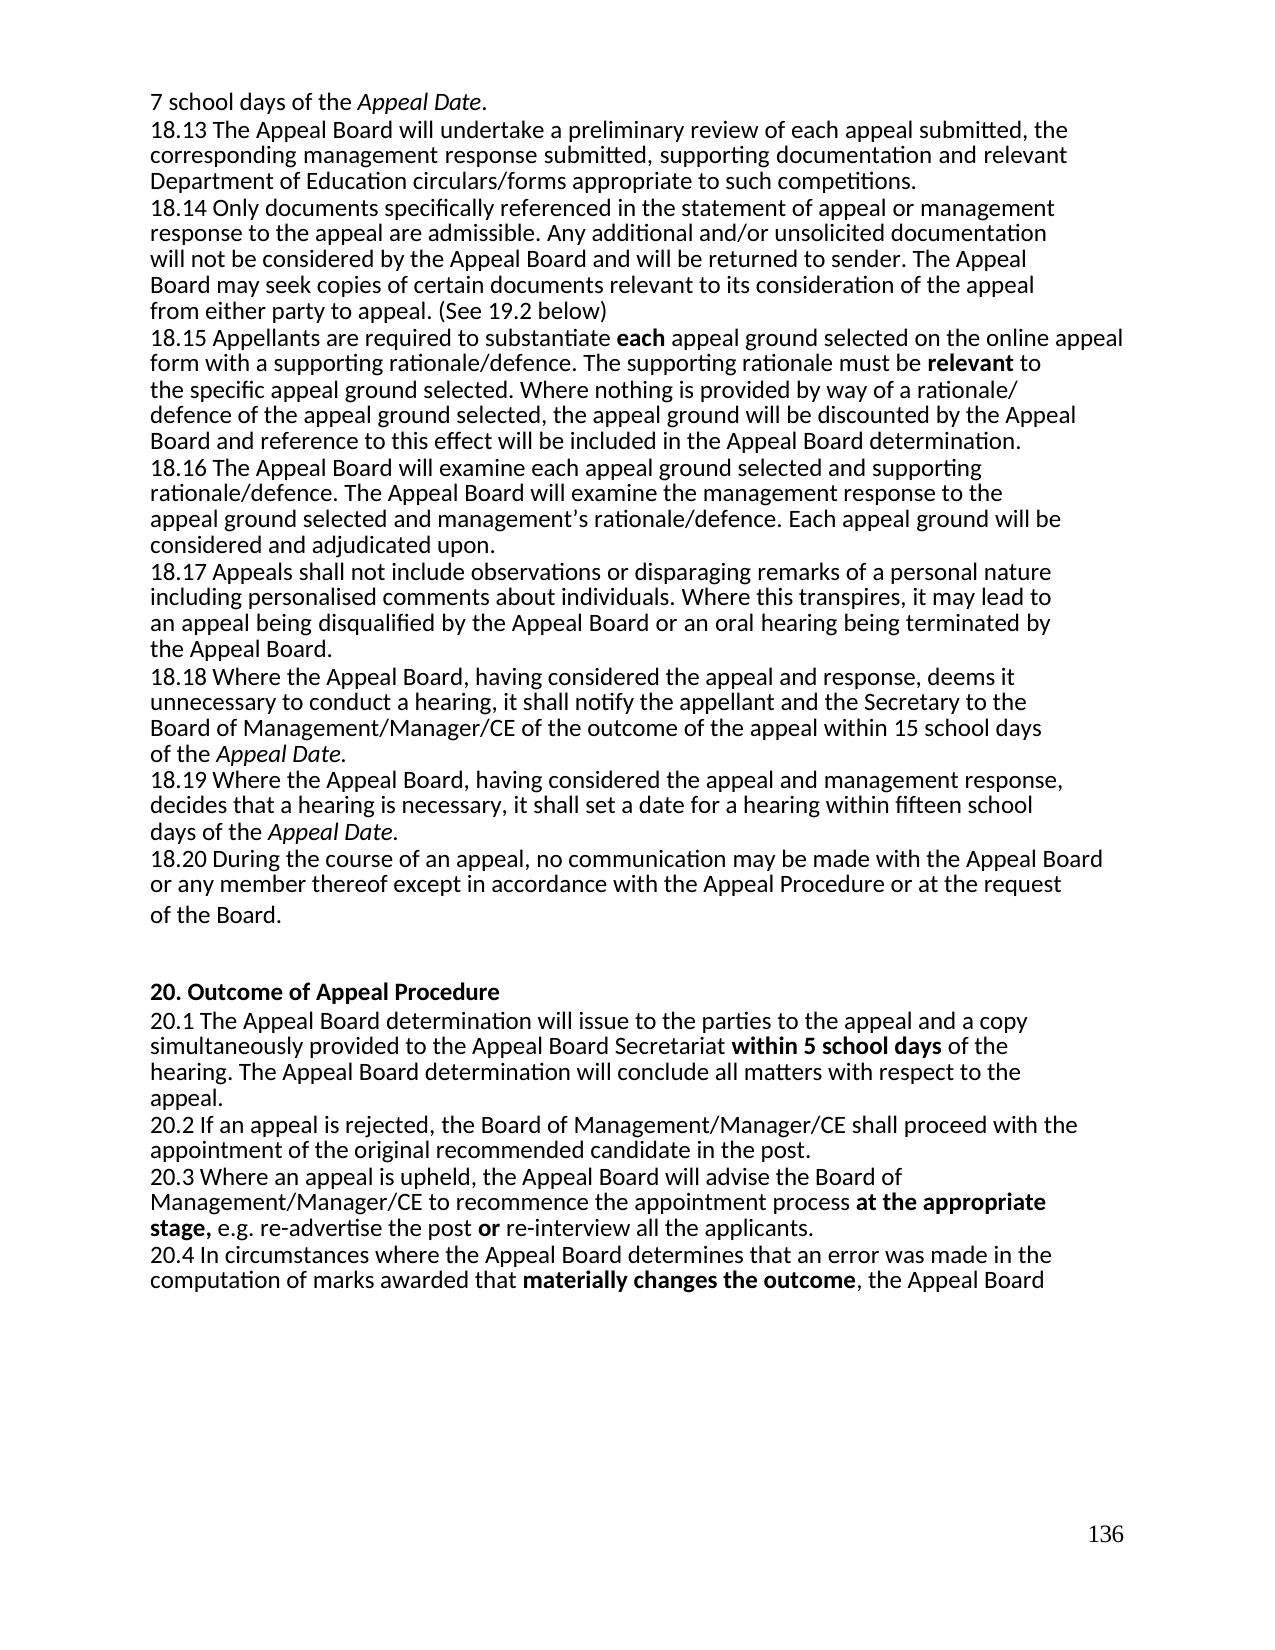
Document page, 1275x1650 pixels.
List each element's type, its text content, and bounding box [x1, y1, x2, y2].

list In circumstances where the Appeal Board determines that an error was made in the computation of marks awarded that materially changes the outcome, the Appeal Board [150, 1243, 1052, 1295]
text the specific appeal ground selected. Where nothing is provided by way of a rationale/ defence of the appeal ground selected, the appeal ground will be discounted by the Appeal Board and reference to this effect will be included in the Appeal Board determination. [150, 378, 1077, 456]
list Where the Appeal Board, having considered the appeal and management response, decides that a hearing is necessary, it shall set a date for a hearing within fifteen school days of the Appeal Date. [150, 768, 1064, 846]
list Appeals shall not include observations or disparaging remarks of a personal nature including personalised comments about individuals. Where this transpires, it may lead to an appeal being disqualified by the Appeal Board or an oral hearing being terminated by the Appeal Board. [150, 560, 1052, 664]
list The Appeal Board will undertake a preliminary review of each appeal submitted, the corresponding management response submitted, supporting documentation and relevant Department of Education circulars/forms appropriate to such competitions. [150, 118, 1068, 196]
text of the Board. [150, 898, 1267, 930]
subtitle Outcome of Appeal Procedure [150, 974, 1267, 1007]
list During the course of an appeal, no communication may be made with the Appeal Board or any member thereof except in accordance with the Appeal Procedure or at the request [150, 846, 1104, 898]
list Where an appeal is upheld, the Appeal Board will advise the Board of Management/Manager/CE to recommence the appointment process at the appropriate stage, e.g. re-advertise the post or re-interview all the applicants. [150, 1165, 1046, 1243]
list Only documents specifically referenced in the statement of appeal or management response to the appeal are admissible. Any additional and/or unsolicited documentation will not be considered by the Appeal Board and will be returned to sender. The Appeal Board may seek copies of certain documents relevant to its consideration of the appeal from either party to appeal. (See 19.2 below) [150, 196, 1056, 326]
list Appellants are required to substantiate each appeal ground selected on the online appeal form with a supporting rationale/defence. The supporting rationale must be relevant to [150, 326, 1124, 378]
list Where the Appeal Board, having considered the appeal and response, deems it unnecessary to conduct a hearing, it shall notify the appellant and the Secretary to the Board of Management/Manager/CE of the outcome of the appeal within 15 school days of the Appeal Date. [150, 664, 1042, 768]
list If an appeal is rejected, the Board of Management/Manager/CE shall proceed with the appointment of the original recommended candidate in the post. [150, 1113, 1079, 1165]
list The Appeal Board will examine each appeal ground selected and supporting rationale/defence. The Appeal Board will examine the management response to the appeal ground selected and management’s rationale/defence. Each appeal ground will be considered and adjudicated upon. [150, 456, 1062, 560]
text 7 school days of the Appeal Date. [150, 85, 1267, 116]
list The Appeal Board determination will issue to the parties to the appeal and a copy simultaneously provided to the Appeal Board Secretariat within 5 school days of the hearing. The Appeal Board determination will conclude all matters with respect to the appeal. [150, 1009, 1029, 1113]
